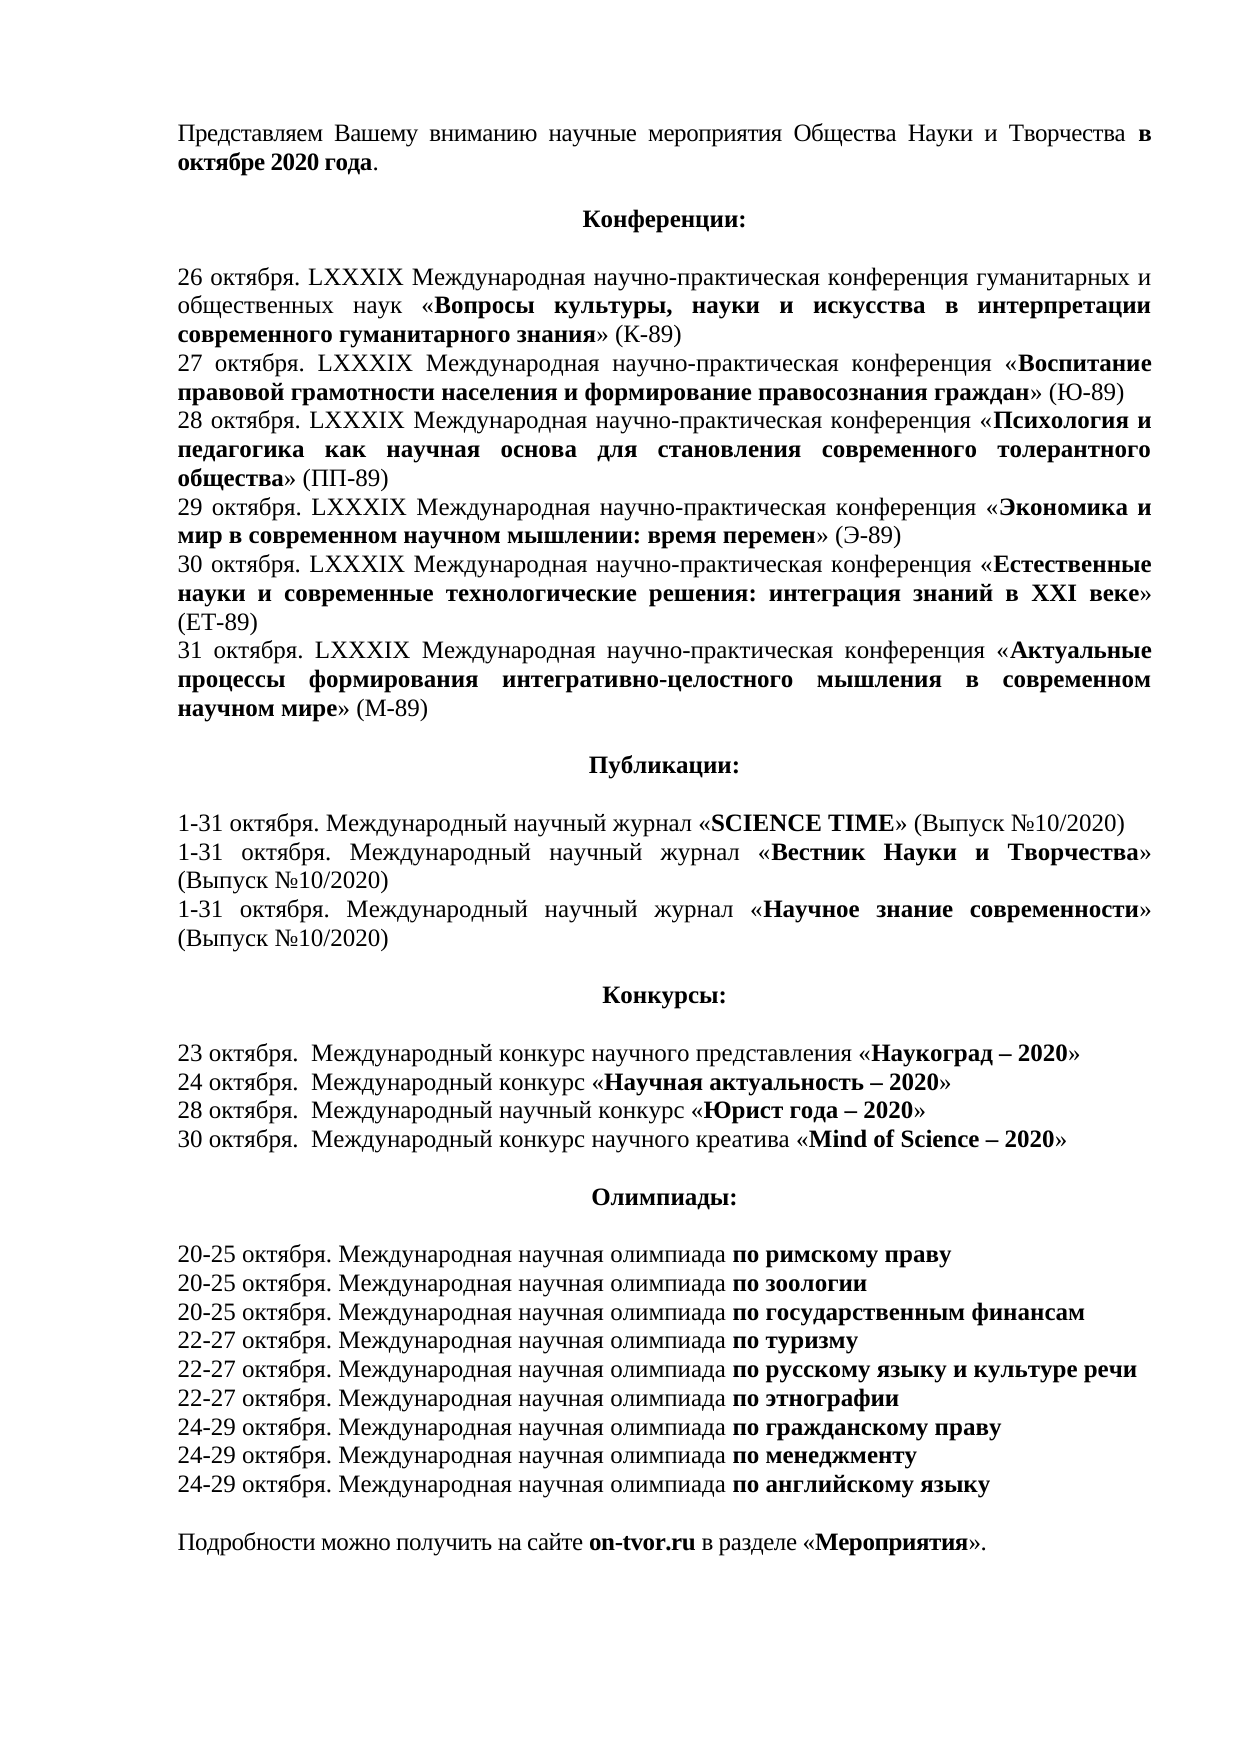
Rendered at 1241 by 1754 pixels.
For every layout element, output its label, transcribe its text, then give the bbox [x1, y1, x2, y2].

text Публикации: [177, 751, 1152, 779]
text 1-31 октября. Международный научный журнал «SCIENCE TIME» (Выпуск №10/2020) [177, 808, 1152, 837]
text 23 октября. Международный конкурс научного представления «Наукоград – 2020» [177, 1038, 1152, 1067]
text 20-25 октября. Международная научная олимпиада по зоологии [177, 1268, 1152, 1297]
text Представляем Вашему вниманию научные мероприятия Общества Науки и Творчества в октябре 2020 года. [177, 118, 1152, 176]
text 24-29 октября. Международная научная олимпиада по менеджменту [177, 1441, 1152, 1469]
text 20-25 октября. Международная научная олимпиада по римскому праву [177, 1239, 1152, 1268]
text 22-27 октября. Международная научная олимпиада по туризму [177, 1326, 1152, 1354]
text Олимпиады: [177, 1182, 1152, 1211]
text 31 октября. LXXXIX Международная научно-практическая конференция «Актуальные процессы формирования интегративно-целостного мышления в современном научном мире» (М-89) [177, 636, 1152, 722]
text 28 октября. LXXXIX Международная научно-практическая конференция «Психология и педагогика как научная основа для становления современного толерантного общества» (ПП-89) [177, 406, 1152, 492]
text 1-31 октября. Международный научный журнал «Вестник Науки и Творчества» (Выпуск №10/2020) [177, 837, 1152, 894]
text 30 октября. Международный конкурс научного креатива «Mind of Science – 2020» [177, 1124, 1152, 1153]
text Конференции: [177, 204, 1152, 233]
text 22-27 октября. Международная научная олимпиада по этнографии [177, 1383, 1152, 1412]
text 22-27 октября. Международная научная олимпиада по русскому языку и культуре речи [177, 1354, 1152, 1383]
text 24-29 октября. Международная научная олимпиада по английскому языку [177, 1469, 1152, 1498]
text 1-31 октября. Международный научный журнал «Научное знание современности» (Выпуск №10/2020) [177, 894, 1152, 952]
text 27 октября. LXXXIX Международная научно-практическая конференция «Воспитание правовой грамотности населения и формирование правосознания граждан» (Ю-89) [177, 348, 1152, 406]
text 20-25 октября. Международная научная олимпиада по государственным финансам [177, 1297, 1152, 1326]
text 24-29 октября. Международная научная олимпиада по гражданскому праву [177, 1412, 1152, 1441]
text 26 октября. LXXXIX Международная научно-практическая конференция гуманитарных и общественных наук «Вопросы культуры, науки и искусства в интерпретации современного гуманитарного знания» (К-89) [177, 262, 1152, 348]
text 28 октября. Международный научный конкурс «Юрист года – 2020» [177, 1096, 1152, 1124]
text Подробности можно получить на сайте on-tvor.ru в разделе «Мероприятия». [177, 1527, 1152, 1556]
text 30 октября. LXXXIX Международная научно-практическая конференция «Естественные науки и современные технологические решения: интеграция знаний в XXI веке» (ЕТ-89) [177, 549, 1152, 636]
text 29 октября. LXXXIX Международная научно-практическая конференция «Экономика и мир в современном научном мышлении: время перемен» (Э-89) [177, 492, 1152, 549]
text Конкурсы: [177, 981, 1152, 1009]
text 24 октября. Международный конкурс «Научная актуальность – 2020» [177, 1067, 1152, 1096]
